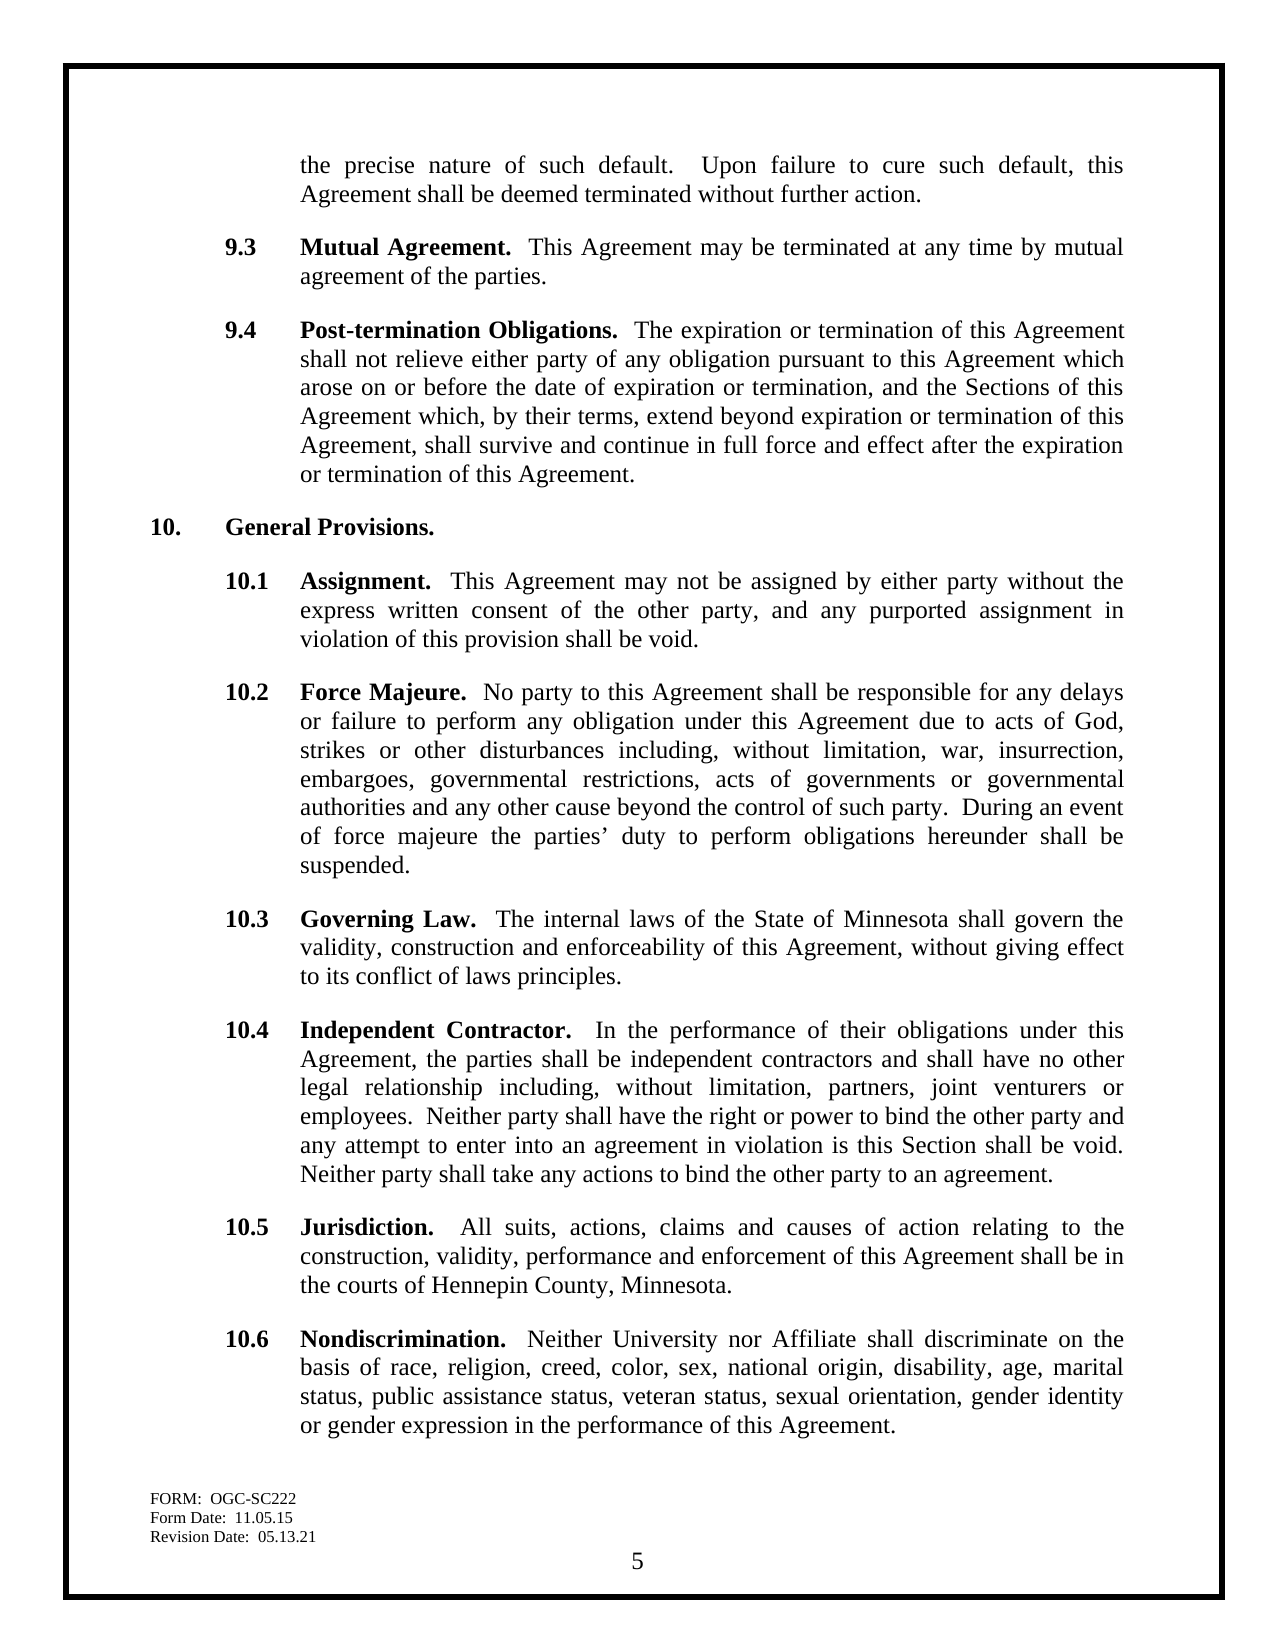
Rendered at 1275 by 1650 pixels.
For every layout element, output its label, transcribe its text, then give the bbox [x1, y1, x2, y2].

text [225, 150, 1125, 207]
text 9.4 Post-termination Obligations. The expiration or termination of this Agreement shall not relieve either party of any obligation pursuant to this Agreement which arose on or before the date of expiration or termination, and the Sections of this Agreement which, by their terms, extend beyond expiration or termination of this Agreement, shall survive and continue in full force and effect after the expiration or termination of this Agreement. [225, 315, 1125, 487]
text 9.3 Mutual Agreement. This Agreement may be terminated at any time by mutual agreement of the parties. [225, 232, 1125, 290]
list Independent Contractor. In the performance of their obligations under this Agreement, the parties shall be independent contractors and shall have no other legal relationship including, without limitation, partners, joint venturers or employees. Neither party shall have the right or power to bind the other party and any attempt to enter into an agreement in violation is this Section shall be void. Neither party shall take any actions to bind the other party to an agreement. [225, 1015, 1125, 1187]
list Nondiscrimination. Neither University nor Affiliate shall discriminate on the basis of race, religion, creed, color, sex, national origin, disability, age, marital status, public assistance status, veteran status, sexual orientation, gender identity or gender expression in the performance of this Agreement. [225, 1324, 1125, 1439]
list Force Majeure. No party to this Agreement shall be responsible for any delays or failure to perform any obligation under this Agreement due to acts of God, strikes or other disturbances including, without limitation, war, insurrection, embargoes, governmental restrictions, acts of governments or governmental authorities and any other cause beyond the control of such party. During an event of force majeure the parties’ duty to perform obligations hereunder shall be suspended. [225, 677, 1125, 879]
text 10. General Provisions. [150, 512, 1125, 541]
list Governing Law. The internal laws of the State of shall govern the validity, construction and enforceability of this Agreement, without giving effect to its conflict of laws principles. [225, 904, 1125, 990]
list Jurisdiction. All suits, actions, claims and causes of action relating to the construction, validity, performance and enforcement of this Agreement shall be in the courts of . [225, 1212, 1125, 1299]
list Assignment. This Agreement may not be assigned by either party without the express written consent of the other party, and any purported assignment in violation of this provision shall be void. [225, 566, 1125, 652]
